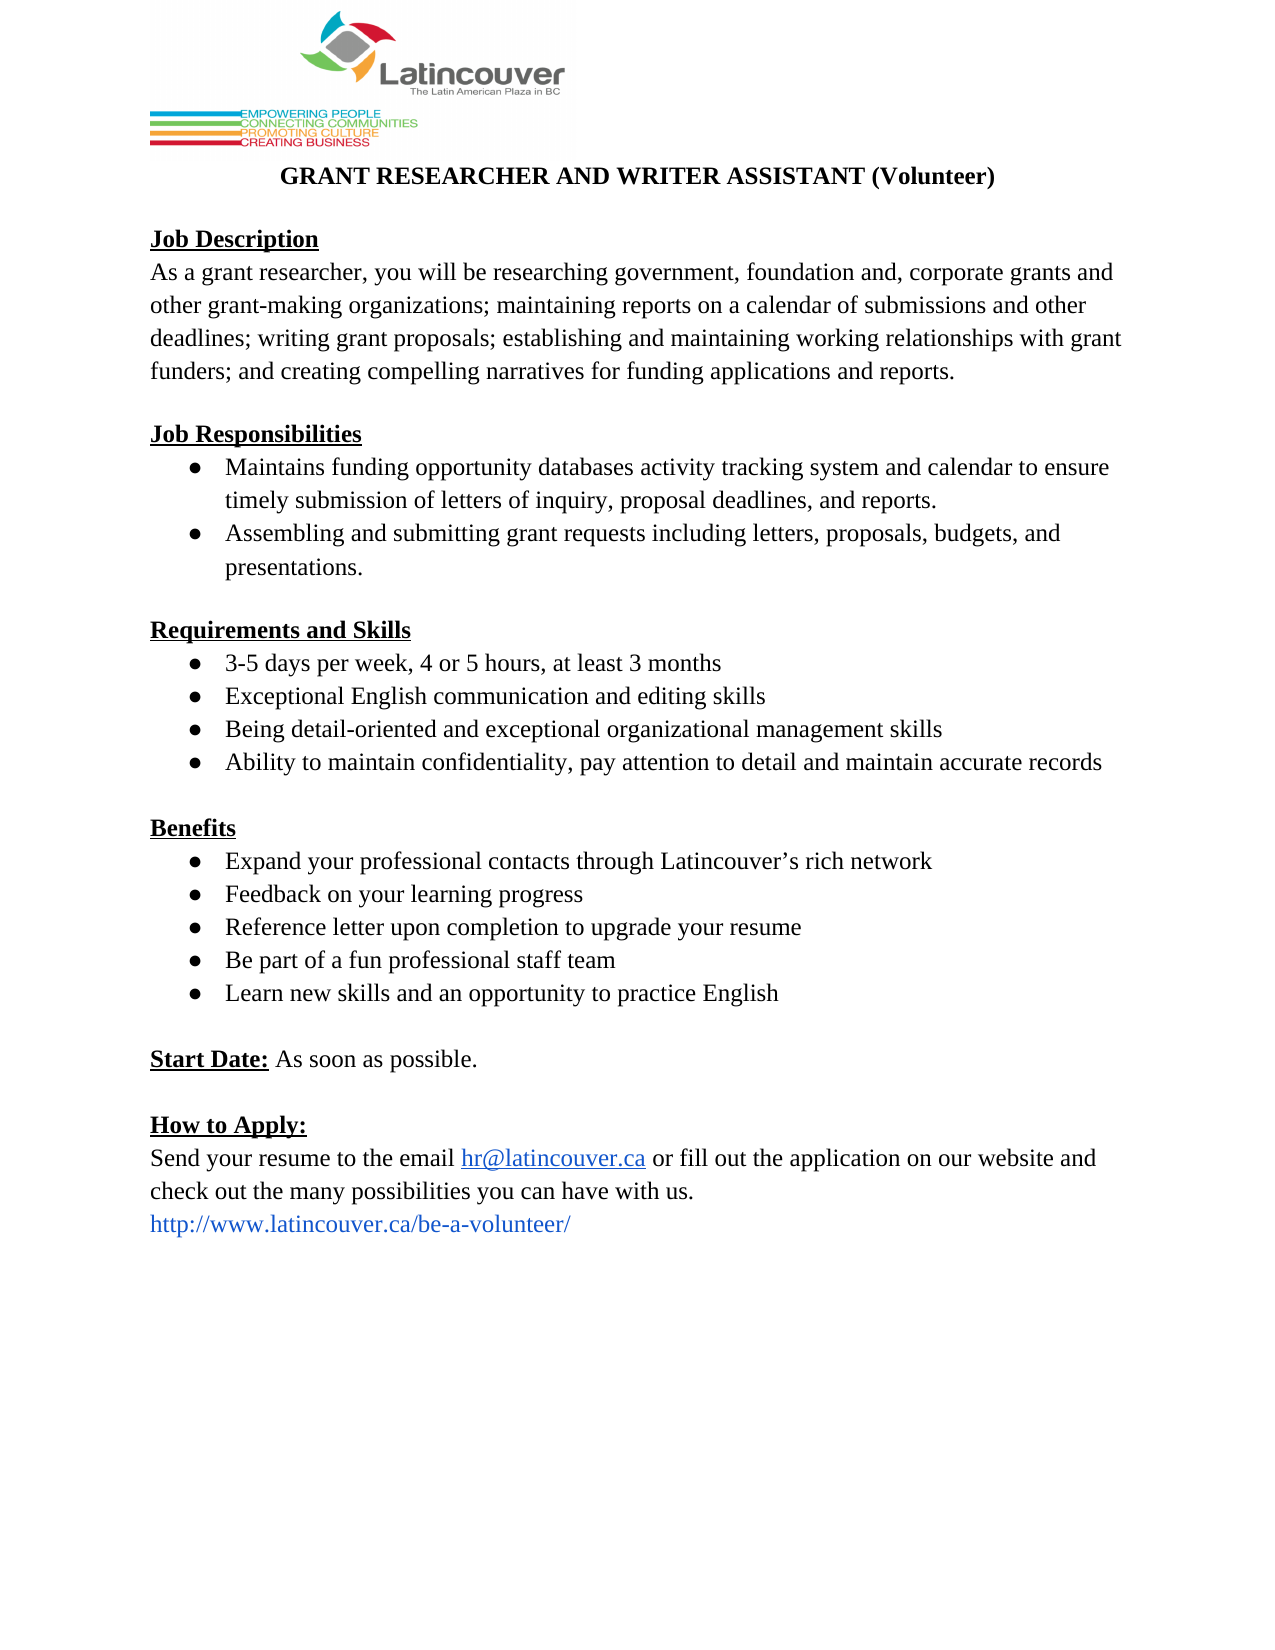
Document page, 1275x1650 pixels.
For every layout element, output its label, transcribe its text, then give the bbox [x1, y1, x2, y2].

list Being detail-oriented and exceptional organizational management skills [187, 714, 1125, 743]
list Expand your professional contacts through Latincouver’s rich network [187, 846, 1125, 875]
list Feedback on your learning progress [187, 879, 1125, 908]
list Be part of a fun professional staff team [187, 945, 1125, 974]
picture [150, 0, 577, 161]
list Ability to maintain confidentiality, pay attention to detail and maintain accurate records [187, 747, 1125, 776]
text How to Apply: [150, 1110, 1125, 1139]
list Learn new skills and an opportunity to practice English [187, 978, 1125, 1007]
text Job Responsibilities [150, 419, 1125, 448]
text GRANT RESEARCHER AND WRITER ASSISTANT (Volunteer) [150, 161, 1125, 190]
list Reference letter upon completion to upgrade your resume [187, 912, 1125, 941]
text Requirements and Skills [150, 615, 1125, 643]
list Maintains funding opportunity databases activity tracking system and calendar to ensure timely submission of letters of inquiry, proposal deadlines, and reports. [187, 452, 1125, 514]
list Assembling and submitting grant requests including letters, proposals, budgets, and presentations. [187, 518, 1125, 580]
list 3-5 days per week, 4 or 5 hours, at least 3 months [187, 648, 1125, 677]
text http://www.latincouver.ca/be-a-volunteer/ [150, 1209, 1125, 1238]
text Benefits [150, 813, 1125, 842]
text Job Description [150, 224, 1125, 253]
text Send your resume to the email hr@latincouver.ca or fill out the application on our website and check out the many possibilities you can have with us. [150, 1143, 1125, 1205]
list Exceptional English communication and editing skills [187, 681, 1125, 709]
text Start Date: As soon as possible. [150, 1044, 1125, 1073]
text As a grant researcher, you will be researching government, foundation and, corporate grants and other grant-making organizations; maintaining reports on a calendar of submissions and other deadlines; writing grant proposals; establishing and maintaining working relationships with grant funders; and creating compelling narratives for funding applications and reports. [150, 257, 1125, 385]
